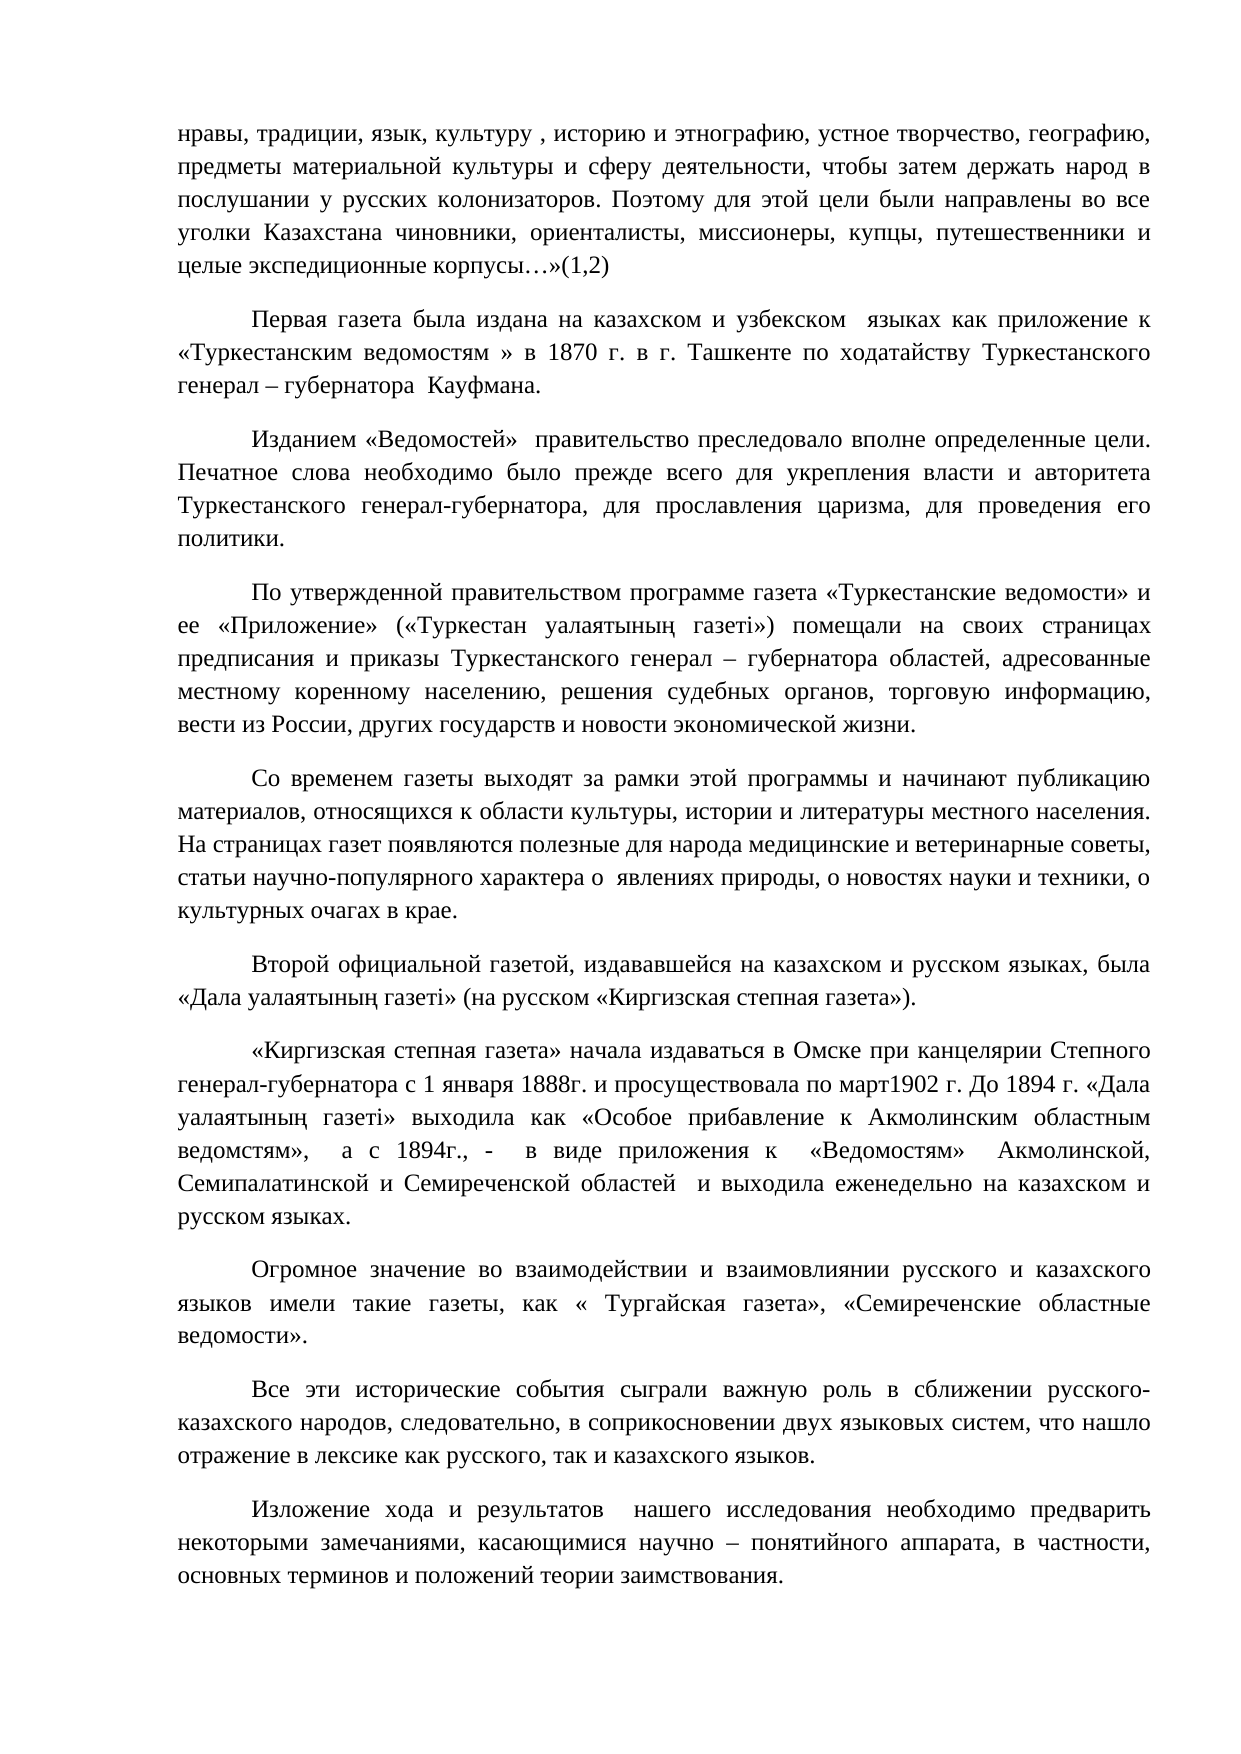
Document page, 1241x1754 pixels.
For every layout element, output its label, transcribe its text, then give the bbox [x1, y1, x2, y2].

text Огромное значение во взаимодействии и взаимовлиянии русского и казахского языков имели такие газеты, как « Тургайская газета», «Семиреченские областные ведомости». [177, 1254, 1152, 1349]
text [177, 118, 1152, 279]
text Все эти исторические события сыграли важную роль в сближении русского-казахского народов, следовательно, в соприкосновении двух языковых систем, что нашло отражение в лексике как русского, так и казахского языков. [177, 1374, 1152, 1469]
text Изданием «Ведомостей» правительство преследовало вполне определенные цели. Печатное слова необходимо было прежде всего для укрепления власти и авторитета Туркестанского генерал-губернатора, для прославления царизма, для проведения его политики. [177, 424, 1152, 552]
text Второй официальной газетой, издававшейся на казахском и русском языках, была «Дала уалаятының газеті» (на русском «Киргизская степная газета»). [177, 949, 1152, 1011]
text «Киргизская степная газета» начала издаваться в Омске при канцелярии Степного генерал-губернатора с 1 января 1888г. и просуществовала по март1902 г. До 1894 г. «Дала уалаятының газеті» выходила как «Особое прибавление к Акмолинским областным ведомстям», а с 1894г., - в виде приложения к «Ведомостям» Акмолинской, Семипалатинской и Семиреченской областей и выходила еженедельно на казахском и русском языках. [177, 1036, 1152, 1229]
text По утвержденной правительством программе газета «Туркестанские ведомости» и ее «Приложение» («Туркестан уалаятының газеті») помещали на своих страницах предписания и приказы Туркестанского генерал – губернатора областей, адресованные местному коренному населению, решения судебных органов, торговую информацию, вести из России, других государств и новости экономической жизни. [177, 577, 1152, 738]
text Со временем газеты выходят за рамки этой программы и начинают публикацию материалов, относящихся к области культуры, истории и литературы местного населения. На страницах газет появляются полезные для народа медицинские и ветеринарные советы, статьи научно-популярного характера о явлениях природы, о новостях науки и техники, о культурных очагах в крае. [177, 763, 1152, 924]
text Первая газета была издана на казахском и узбекском языках как приложение к «Туркестанским ведомостям » в 1870 г. в г. Ташкенте по ходатайству Туркестанского генерал – губернатора Кауфмана. [177, 304, 1152, 399]
text Изложение хода и результатов нашего исследования необходимо предварить некоторыми замечаниями, касающимися научно – понятийного аппарата, в частности, основных терминов и положений теории заимствования. [177, 1494, 1152, 1589]
